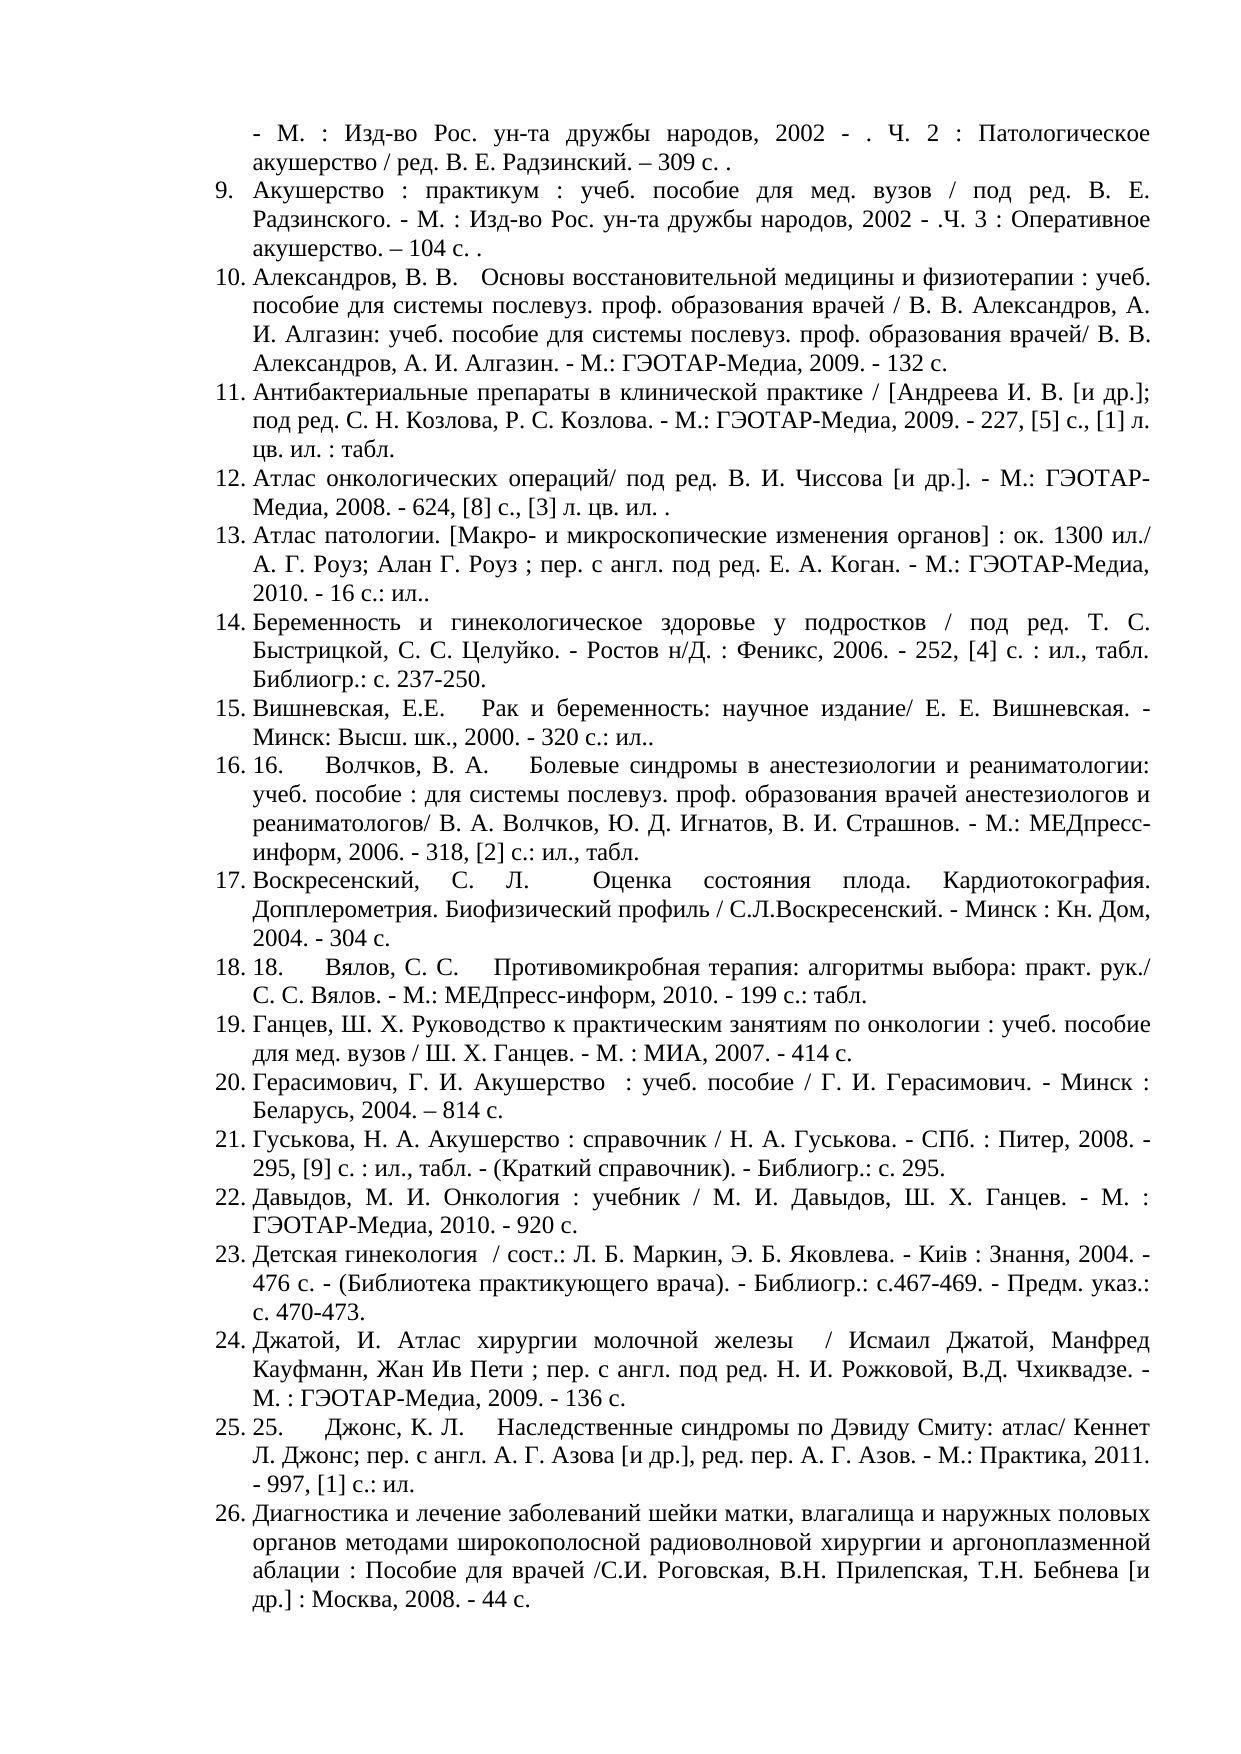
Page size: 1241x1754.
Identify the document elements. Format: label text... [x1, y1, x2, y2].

list Джатой, И. Атлас хирургии молочной железы / Исмаил Джатой, Манфред Кауфманн, Жан Ив Пети ; пер. с англ. под ред. Н. И. Рожковой, В.Д. Чхиквадзе. - М. : ГЭОТАР-Медиа, 2009. - 136 с. [215, 1326, 1152, 1412]
list Вишневская, Е.Е. Рак и беременность: научное издание/ Е. Е. Вишневская. - Минск: Высш. шк., 2000. - 320 с.: ил.. [215, 693, 1152, 751]
list Беременность и гинекологическое здоровье у подростков / под ред. Т. С. Быстрицкой, С. С. Целуйко. - Ростов н/Д. : Феникс, 2006. - 252, [4] с. : ил., табл. Библиогр.: с. 237-250. [215, 607, 1152, 693]
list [215, 118, 1152, 176]
list Александров, В. В. Основы восстановительной медицины и физиотерапии : учеб. пособие для системы послевуз. проф. образования врачей / В. В. Александров, А. И. Алгазин: учеб. пособие для системы послевуз. проф. образования врачей/ В. В. Александров, А. И. Алгазин. - М.: ГЭОТАР-Медиа, 2009. - 132 с. [215, 262, 1152, 377]
list Давыдов, М. И. Онкология : учебник / М. И. Давыдов, Ш. Х. Ганцев. - М. : ГЭОТАР-Медиа, 2010. - 920 с. [215, 1182, 1152, 1239]
list Воскресенский, С. Л. Оценка состояния плода. Кардиотокография. Допплерометрия. Биофизический профиль / С.Л.Воскресенский. - Минск : Кн. Дом, 2004. - 304 с. [215, 866, 1152, 952]
list 16. Волчков, В. А. Болевые синдромы в анестезиологии и реаниматологии: учеб. пособие : для системы послевуз. проф. образования врачей анестезиологов и реаниматологов/ В. А. Волчков, Ю. Д. Игнатов, В. И. Страшнов. - М.: МЕДпресс-информ, 2006. - 318, [2] с.: ил., табл. [215, 751, 1152, 866]
list Герасимович, Г. И. Акушерство : учеб. пособие / Г. И. Герасимович. - Минск : Беларусь, 2004. – 814 с. [215, 1067, 1152, 1124]
list Антибактериальные препараты в клинической практике / [Андреева И. В. [и др.]; под ред. С. Н. Козлова, Р. С. Козлова. - М.: ГЭОТАР-Медиа, 2009. - 227, [5] с., [1] л. цв. ил. : табл. [215, 377, 1152, 463]
list Ганцев, Ш. Х. Руководство к практическим занятиям по онкологии : учеб. пособие для мед. вузов / Ш. Х. Ганцев. - М. : МИА, 2007. - 414 с. [215, 1009, 1152, 1067]
list Атлас онкологических операций/ под ред. В. И. Чиссова [и др.]. - М.: ГЭОТАР-Медиа, 2008. - 624, [8] с., [3] л. цв. ил. . [215, 463, 1152, 521]
list 18. Вялов, С. С. Противомикробная терапия: алгоритмы выбора: практ. рук./ С. С. Вялов. - М.: МЕДпресс-информ, 2010. - 199 с.: табл. [215, 952, 1152, 1009]
list Гуськова, Н. А. Акушерство : справочник / Н. А. Гуськова. - СПб. : Питер, 2008. - 295, [9] с. : ил., табл. - (Краткий справочник). - Библиогр.: с. 295. [215, 1124, 1152, 1182]
list Акушерство : практикум : учеб. пособие для мед. вузов / под ред. В. Е. Радзинского. - М. : Изд-во Рос. ун-та дружбы народов, 2002 - .Ч. 3 : Оперативное акушерство. – 104 с. . [215, 176, 1152, 262]
list Атлас патологии. [Макро- и микроскопические изменения органов] : ок. 1300 ил./ А. Г. Роуз; Алан Г. Роуз ; пер. с англ. под ред. Е. А. Коган. - М.: ГЭОТАР-Медиа, 2010. - 16 с.: ил.. [215, 521, 1152, 607]
list 25. Джонс, К. Л. Наследственные синдромы по Дэвиду Смиту: атлас/ Кеннет Л. Джонс; пер. с англ. А. Г. Азова [и др.], ред. пер. А. Г. Азов. - М.: Практика, 2011. - 997, [1] с.: ил. [215, 1412, 1152, 1498]
list Диагностика и лечение заболеваний шейки матки, влагалища и наружных половых органов методами широкополосной радиоволновой хирургии и аргоноплазменной аблации : Пособие для врачей /С.И. Роговская, В.Н. Прилепская, Т.Н. Бебнева [и др.] : Москва, 2008. - 44 с. [215, 1498, 1152, 1613]
list Детская гинекология / сост.: Л. Б. Маркин, Э. Б. Яковлева. - Киiв : Знання, 2004. - 476 с. - (Библиотека практикующего врача). - Библиогр.: с.467-469. - Предм. указ.: с. 470-473. [215, 1239, 1152, 1326]
